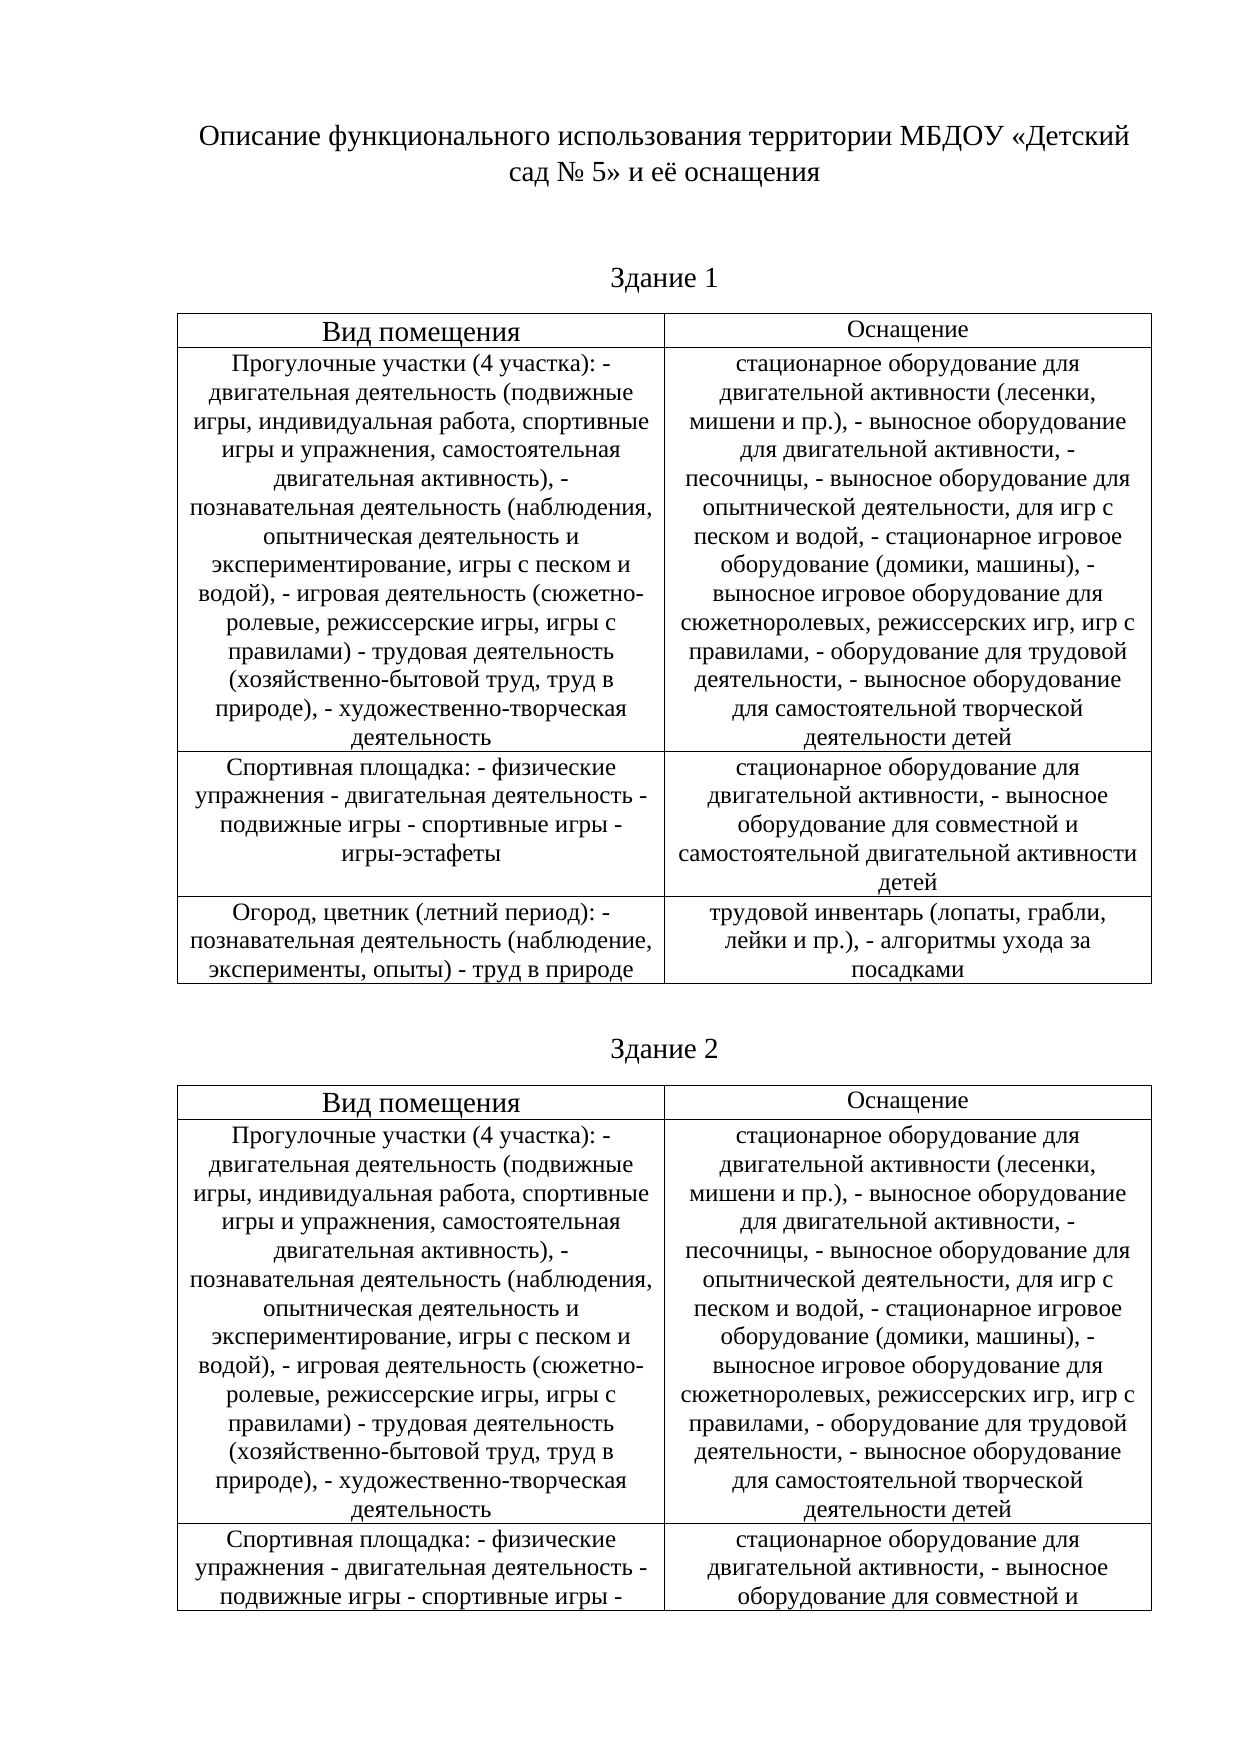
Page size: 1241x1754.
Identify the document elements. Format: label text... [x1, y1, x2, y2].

table_cell стационарное оборудование для двигательной активности (лесенки, мишени и пр.), - выносное оборудование для двигательной активности, - песочницы, - выносное оборудование для опытнической деятельности, для игр с песком и водой, - стационарное игровое оборудование (домики, машины), - выносное игровое оборудование для сюжетноролевых, режиссерских игр, игр с правилами, - оборудование для трудовой деятельности, - выносное оборудование для самостоятельной творческой деятельности детей [665, 348, 1151, 751]
table_header Вид помещения [178, 1086, 664, 1119]
table_cell Прогулочные участки (4 участка): - двигательная деятельность (подвижные игры, индивидуальная работа, спортивные игры и упражнения, самостоятельная двигательная активность), - познавательная деятельность (наблюдения, опытническая деятельность и экспериментирование, игры с песком и водой), - игровая деятельность (сюжетно-ролевые, режиссерские игры, игры с правилами) - трудовая деятельность (хозяйственно-бытовой труд, труд в природе), - художественно-творческая деятельность [178, 1120, 664, 1523]
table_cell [665, 1524, 1151, 1610]
table_cell Спортивная площадка: - физические упражнения - двигательная деятельность - подвижные игры - спортивные игры - игры-эстафеты [178, 752, 664, 896]
text Здание 2 [177, 1032, 1152, 1065]
table_cell трудовой инвентарь (лопаты, грабли, лейки и пр.), - алгоритмы ухода за посадками [665, 897, 1151, 983]
text Описание функционального использования территории МБДОУ «Детский сад № 5» и её оснащения [177, 118, 1152, 188]
table_cell стационарное оборудование для двигательной активности (лесенки, мишени и пр.), - выносное оборудование для двигательной активности, - песочницы, - выносное оборудование для опытнической деятельности, для игр с песком и водой, - стационарное игровое оборудование (домики, машины), - выносное игровое оборудование для сюжетноролевых, режиссерских игр, игр с правилами, - оборудование для трудовой деятельности, - выносное оборудование для самостоятельной творческой деятельности детей [665, 1120, 1151, 1523]
table_cell стационарное оборудование для двигательной активности, - выносное оборудование для совместной и самостоятельной двигательной активности детей [665, 752, 1151, 896]
table_header Оснащение [665, 1086, 1151, 1119]
table_header Оснащение [665, 314, 1151, 347]
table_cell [178, 1524, 664, 1610]
table_header Вид помещения [178, 314, 664, 347]
table_cell Огород, цветник (летний период): - познавательная деятельность (наблюдение, эксперименты, опыты) - труд в природе [178, 897, 664, 983]
table_cell Прогулочные участки (4 участка): - двигательная деятельность (подвижные игры, индивидуальная работа, спортивные игры и упражнения, самостоятельная двигательная активность), - познавательная деятельность (наблюдения, опытническая деятельность и экспериментирование, игры с песком и водой), - игровая деятельность (сюжетно-ролевые, режиссерские игры, игры с правилами) - трудовая деятельность (хозяйственно-бытовой труд, труд в природе), - художественно-творческая деятельность [178, 348, 664, 751]
text Здание 1 [177, 260, 1152, 293]
